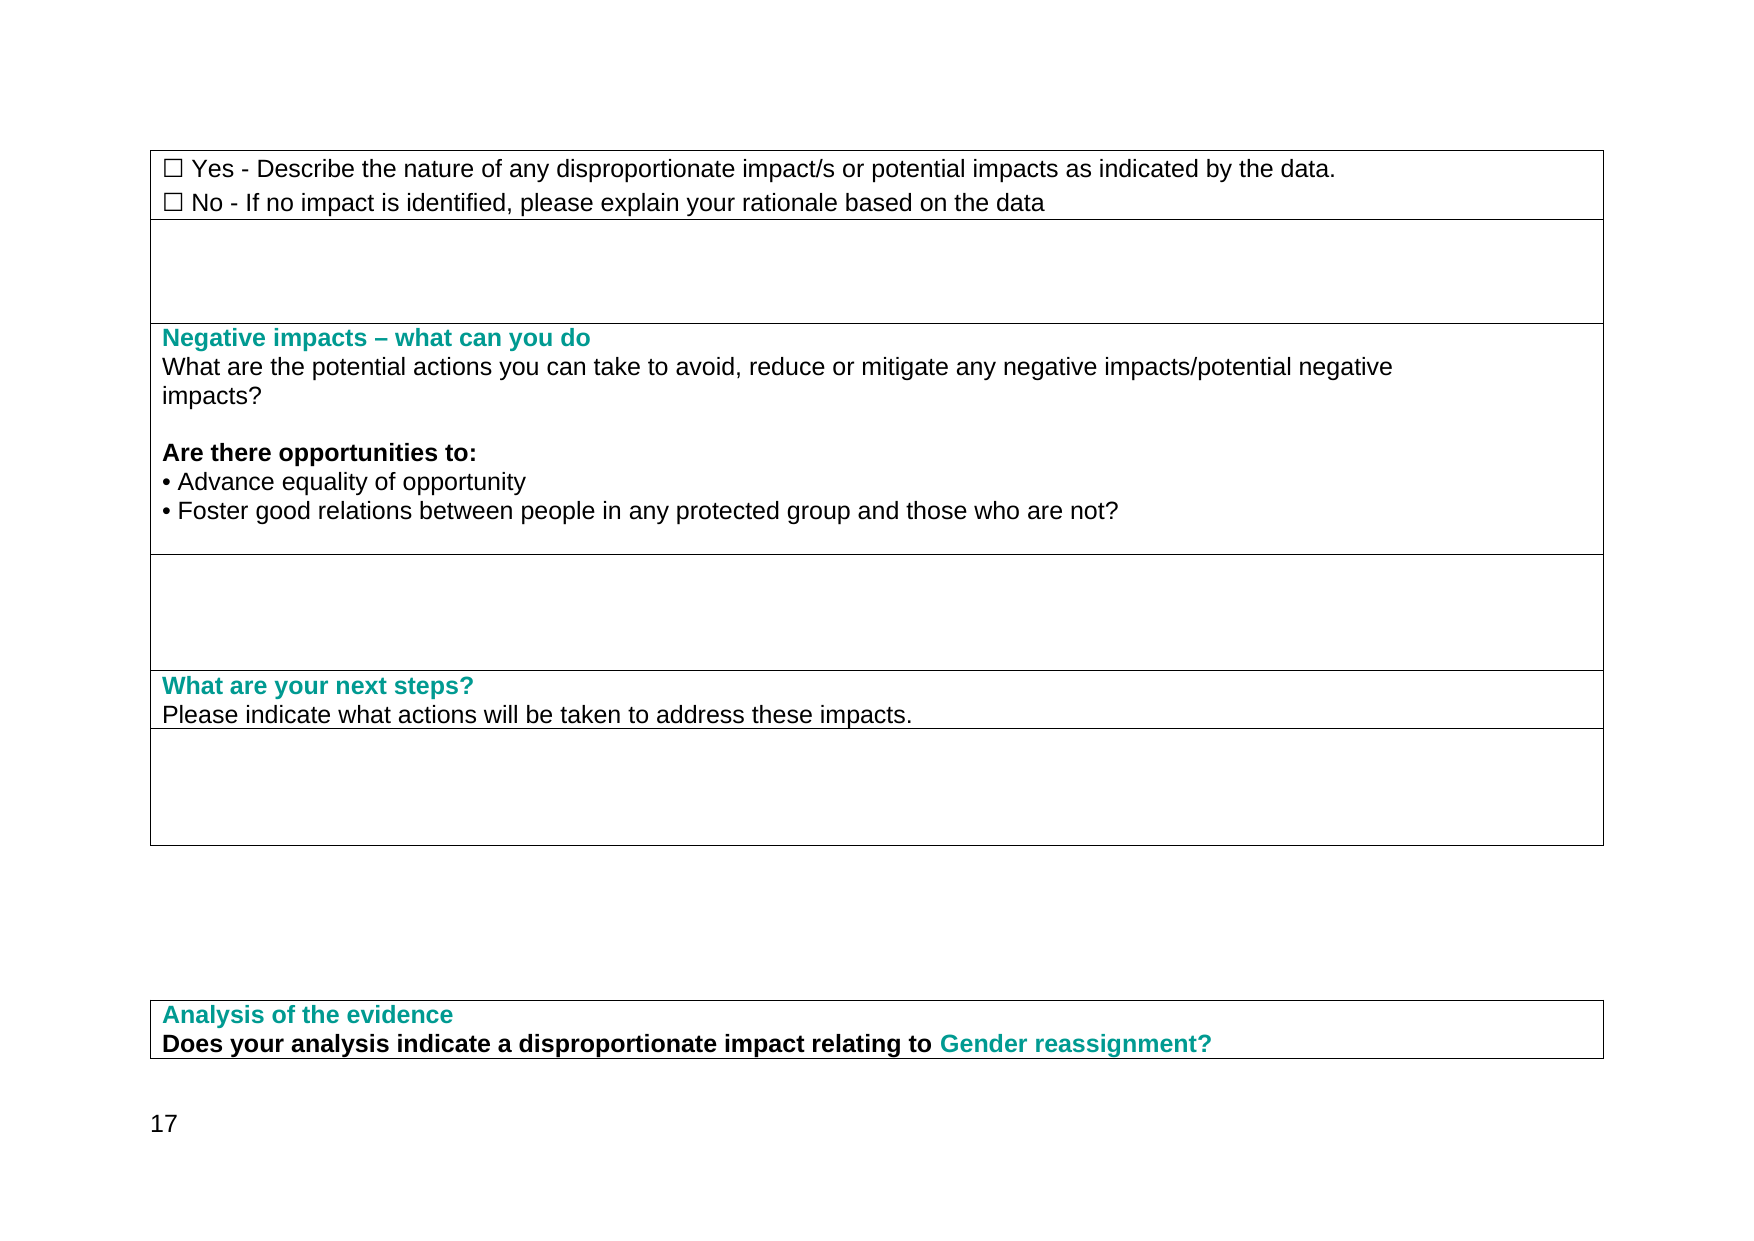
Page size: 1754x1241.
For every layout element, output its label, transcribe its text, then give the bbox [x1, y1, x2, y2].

table_cell Negative impacts – what can you do What are the potential actions you can take to avoid, reduce or mitigate any negative impacts/potential negative impacts? Are there opportunities to: • Advance equality of opportunity • Foster good relations between people in any protected group and those who are not? [151, 324, 1603, 553]
table_cell [151, 555, 1603, 670]
table_header Analysis of the evidence Does your analysis indicate a disproportionate impact relating to Gender reassignment? [151, 1001, 1603, 1058]
table_cell ☐ Yes - Describe the nature of any disproportionate impact/s or potential impacts as indicated by the data. ☐ No - If no impact is identified, please explain your rationale based on the data [151, 151, 1603, 219]
table_cell What are your next steps? Please indicate what actions will be taken to address these impacts. [151, 671, 1603, 728]
table_cell [151, 220, 1603, 322]
table_cell [151, 729, 1603, 845]
